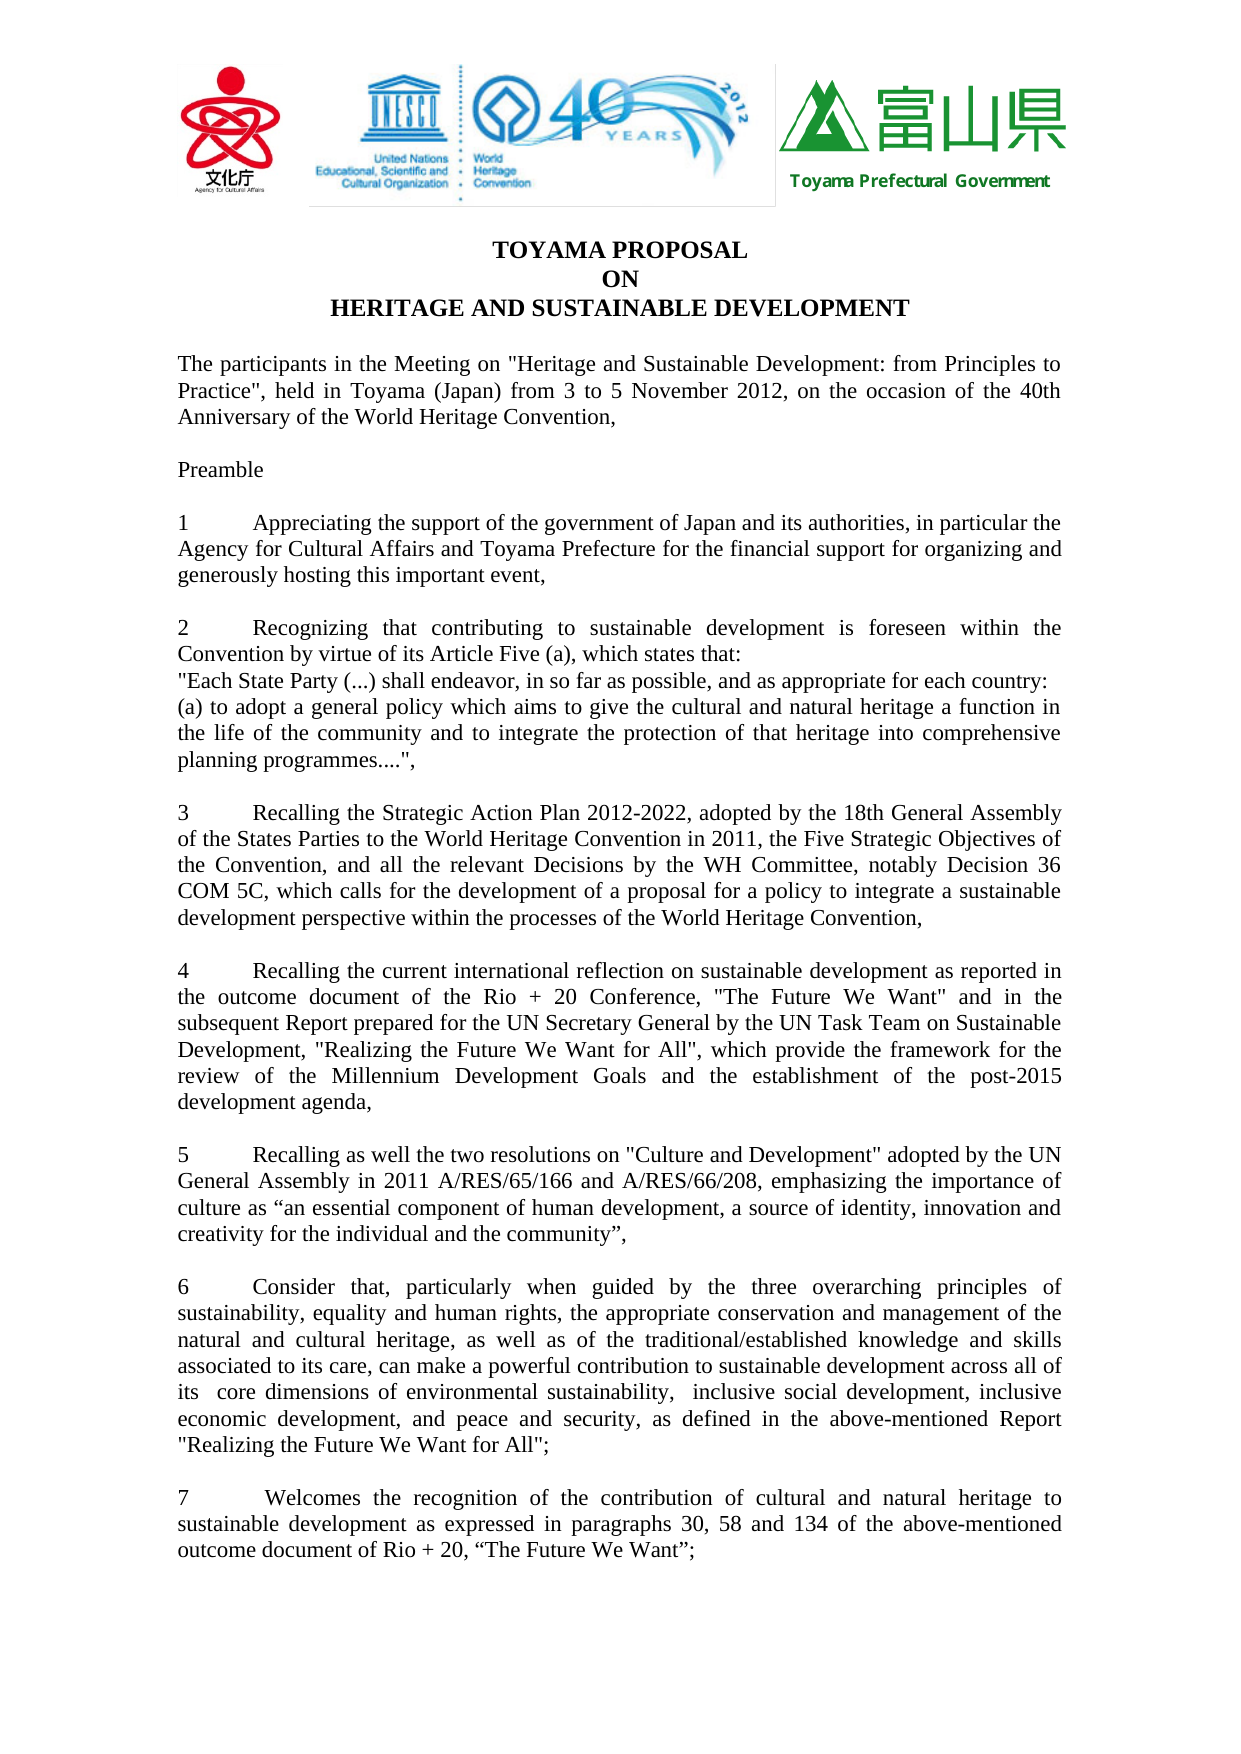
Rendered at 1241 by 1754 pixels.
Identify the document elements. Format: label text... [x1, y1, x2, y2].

text Preamble [177, 456, 1063, 482]
text 2 Recognizing that contributing to sustainable development is foreseen within the Convention by virtue of its Article Five (a), which states that: [177, 614, 1063, 667]
text "Each State Party (...) shall endeavor, in so far as possible, and as appropriate for each country: [177, 667, 1063, 693]
text TOYAMA PROPOSAL [177, 236, 1063, 264]
text (a) to adopt a general policy which aims to give the cultural and natural heritage a function in the life of the community and to integrate the protection of that heritage into comprehensive planning programmes....", [177, 693, 1063, 772]
text 3 Recalling the Strategic Action Plan 2012-2022, adopted by the 18th General Assembly of the States Parties to the World Heritage Convention in 2011, the Five Strategic Objectives of the Convention, and all the relevant Decisions by the WH Committee, notably Decision 36 COM 5C, which calls for the development of a proposal for a policy to integrate a sustainable development perspective within the processes of the World Heritage Convention, [177, 798, 1063, 930]
text 5 Recalling as well the two resolutions on "Culture and Development" adopted by the UN General Assembly in 2011 A/RES/65/166 and A/RES/66/208, emphasizing the importance of culture as “an essential component of human development, a source of identity, innovation and creativity for the individual and the community”, [177, 1141, 1063, 1247]
text HERITAGE AND SUSTAINABLE DEVELOPMENT [177, 293, 1063, 322]
text 6 Consider that, particularly when guided by the three overarching principles of sustainability, equality and human rights, the appropriate conservation and management of the natural and cultural heritage, as well as of the traditional/established knowledge and skills associated to its care, can make a powerful contribution to sustainable development across all of its core dimensions of environmental sustainability, inclusive social development, inclusive economic development, and peace and security, as defined in the above-mentioned Report "Realizing the Future We Want for All"; [177, 1273, 1063, 1457]
text ON [177, 264, 1063, 293]
text 1 Appreciating the support of the government of Japan and its authorities, in particular the Agency for Cultural Affairs and Toyama Prefecture for the financial support for organizing and generously hosting this important event, [177, 509, 1063, 588]
text The participants in the Meeting on "Heritage and Sustainable Development: from Principles to Practice", held in Toyama (Japan) from 3 to 5 November 2012, on the occasion of the 40th Anniversary of the World Heritage Convention, [177, 351, 1063, 429]
text 4 Recalling the current international reflection on sustainable development as reported in the outcome document of the Rio + 20 Conference, "The Future We Want" and in the subsequent Report prepared for the UN Secretary General by the UN Task Team on Sustainable Development, "Realizing the Future We Want for All", which provide the framework for the review of the Millennium Development Goals and the establishment of the post-2015 development agenda, [177, 957, 1063, 1115]
text 7 Welcomes the recognition of the contribution of cultural and natural heritage to sustainable development as expressed in paragraphs 30, 58 and 134 of the above-mentioned outcome document of Rio + 20, “The Future We Want”; [177, 1484, 1063, 1563]
